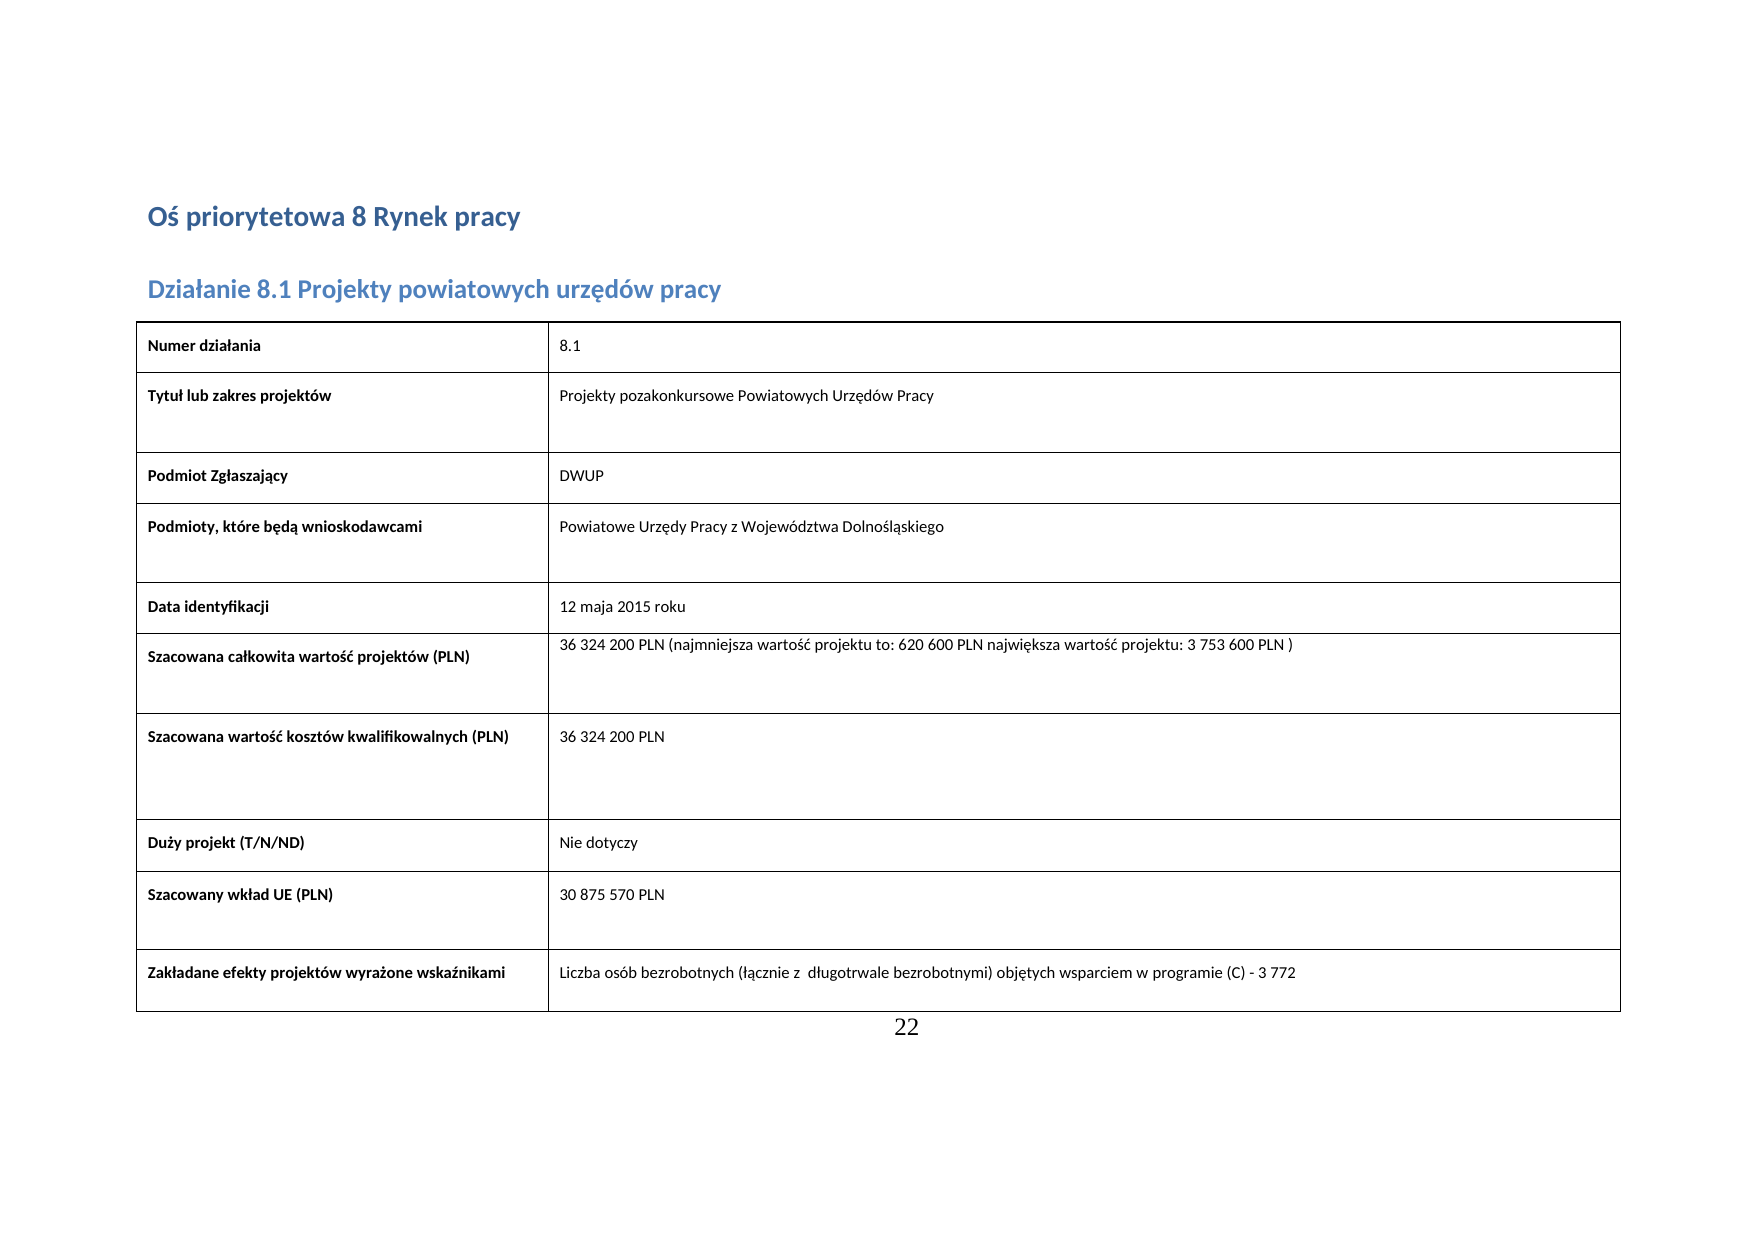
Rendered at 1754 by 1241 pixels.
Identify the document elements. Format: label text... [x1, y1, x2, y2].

table_cell Tytuł lub zakres projektów [137, 373, 548, 452]
table_cell Data identyfikacji [137, 583, 548, 633]
table_cell 12 maja 2015 roku [549, 583, 1620, 633]
table_cell Nie dotyczy [549, 820, 1620, 871]
table_cell 36 324 200 PLN (najmniejsza wartość projektu to: 620 600 PLN największa wartość projektu: 3 753 600 PLN ) [549, 634, 1620, 713]
table_cell 36 324 200 PLN [549, 714, 1620, 818]
table_cell Podmiot Zgłaszający [137, 453, 548, 502]
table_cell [137, 950, 548, 1011]
table_cell Podmioty, które będą wnioskodawcami [137, 504, 548, 582]
table_cell Szacowany wkład UE (PLN) [137, 872, 548, 949]
table_header 8.1 [549, 323, 1620, 372]
table_cell Duży projekt (T/N/ND) [137, 820, 548, 871]
subtitle Oś priorytetowa 8 Rynek pracy [148, 198, 1665, 233]
table_cell 30 875 570 PLN [549, 872, 1620, 949]
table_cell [549, 950, 1620, 1011]
table_cell Powiatowe Urzędy Pracy z Województwa Dolnośląskiego [549, 504, 1620, 582]
table_header Numer działania [137, 323, 548, 372]
table_cell Projekty pozakonkursowe Powiatowych Urzędów Pracy [549, 373, 1620, 452]
table_cell Szacowana całkowita wartość projektów (PLN) [137, 634, 548, 713]
subtitle Działanie 8.1 Projekty powiatowych urzędów pracy [148, 272, 1665, 305]
table_cell DWUP [549, 453, 1620, 502]
table_cell Szacowana wartość kosztów kwalifikowalnych (PLN) [137, 714, 548, 818]
